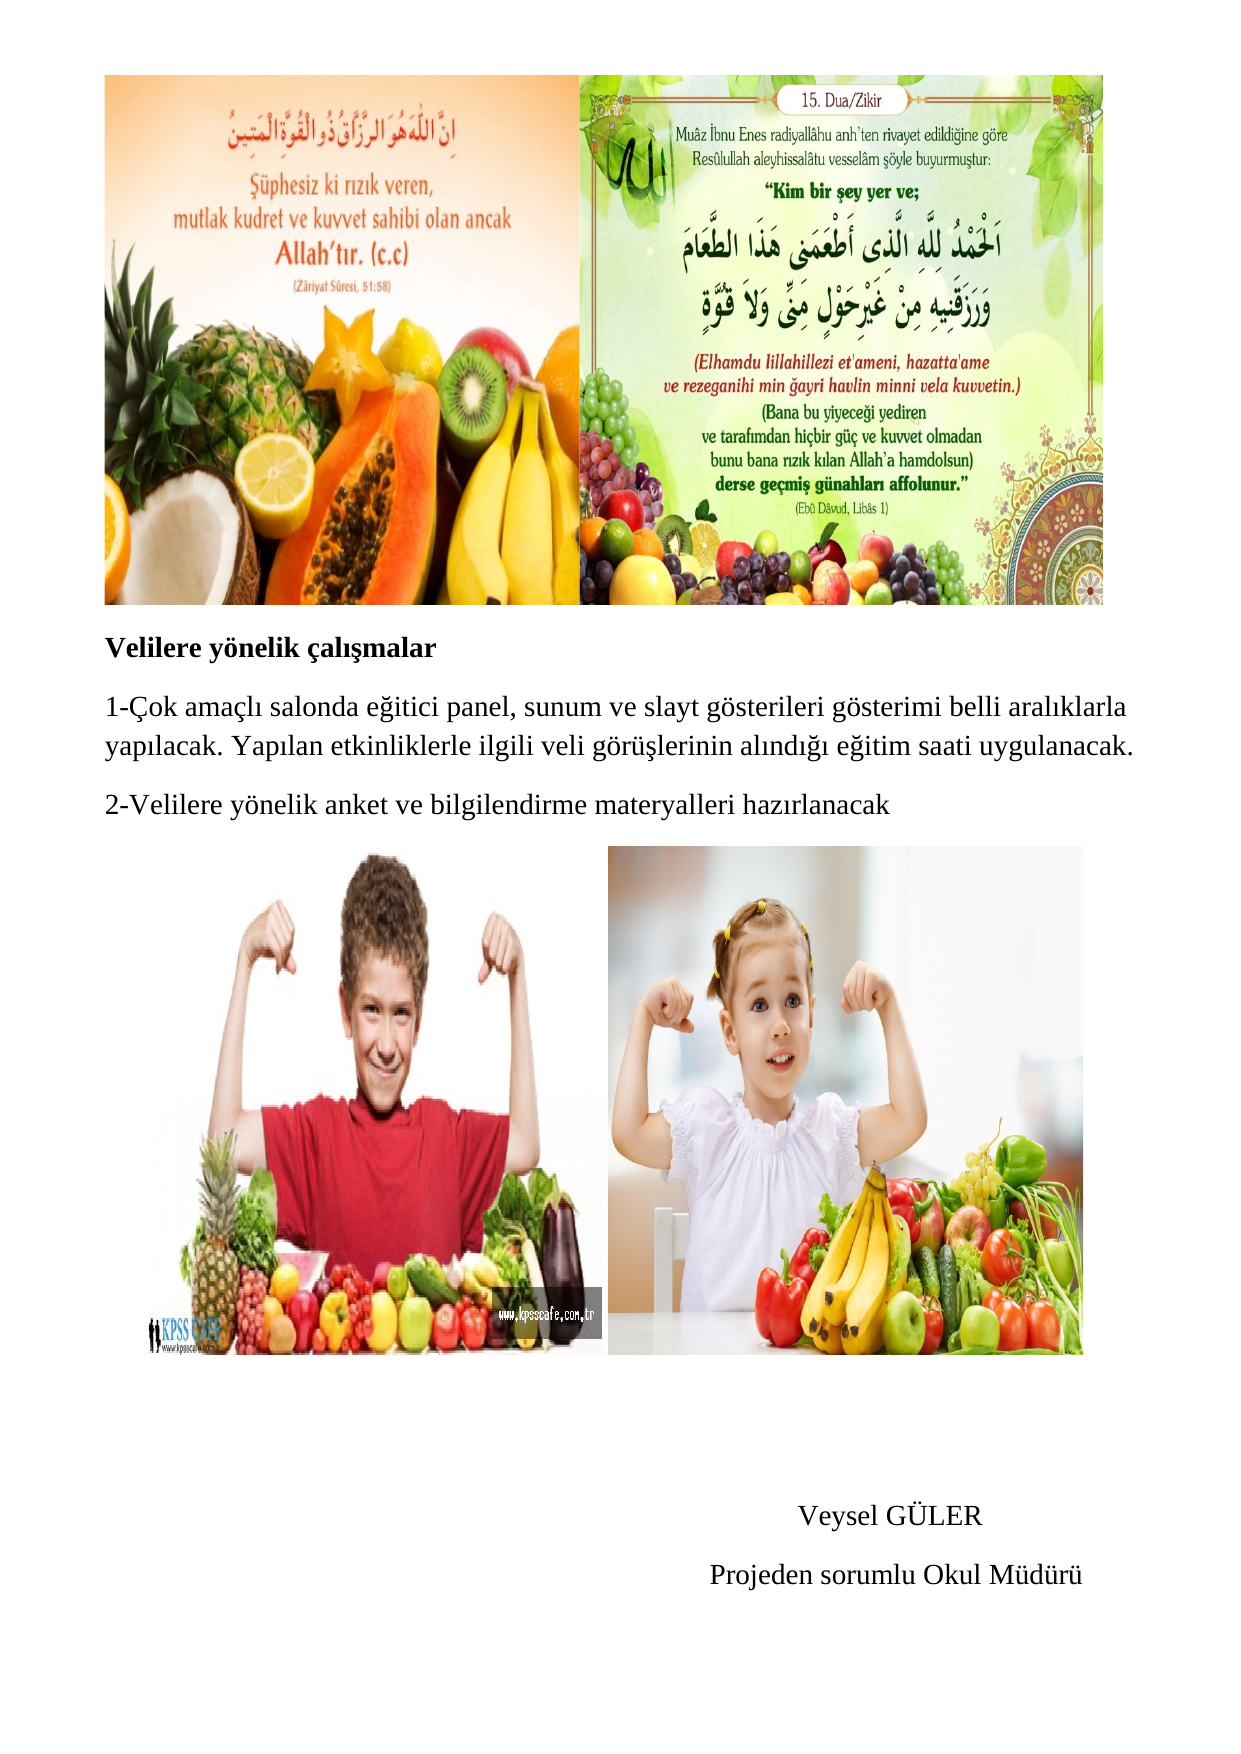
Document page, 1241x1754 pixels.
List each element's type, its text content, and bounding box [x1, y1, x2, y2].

text Veysel GÜLER [75, 1498, 1165, 1531]
text Velilere yönelik çalışmalar [104, 630, 1165, 663]
text 1-Çok amaçlı salonda eğitici panel, sunum ve slayt gösterileri gösterimi belli aralıklarla yapılacak. Yapılan etkinliklerle ilgili veli görüşlerinin alındığı eğitim saati uygulanacak. [104, 689, 1165, 761]
picture [148, 846, 1084, 1355]
text Projeden sorumlu Okul Müdürü [75, 1557, 1165, 1591]
text 2-Velilere yönelik anket ve bilgilendirme materyalleri hazırlanacak [104, 787, 1165, 821]
picture [104, 75, 1103, 605]
